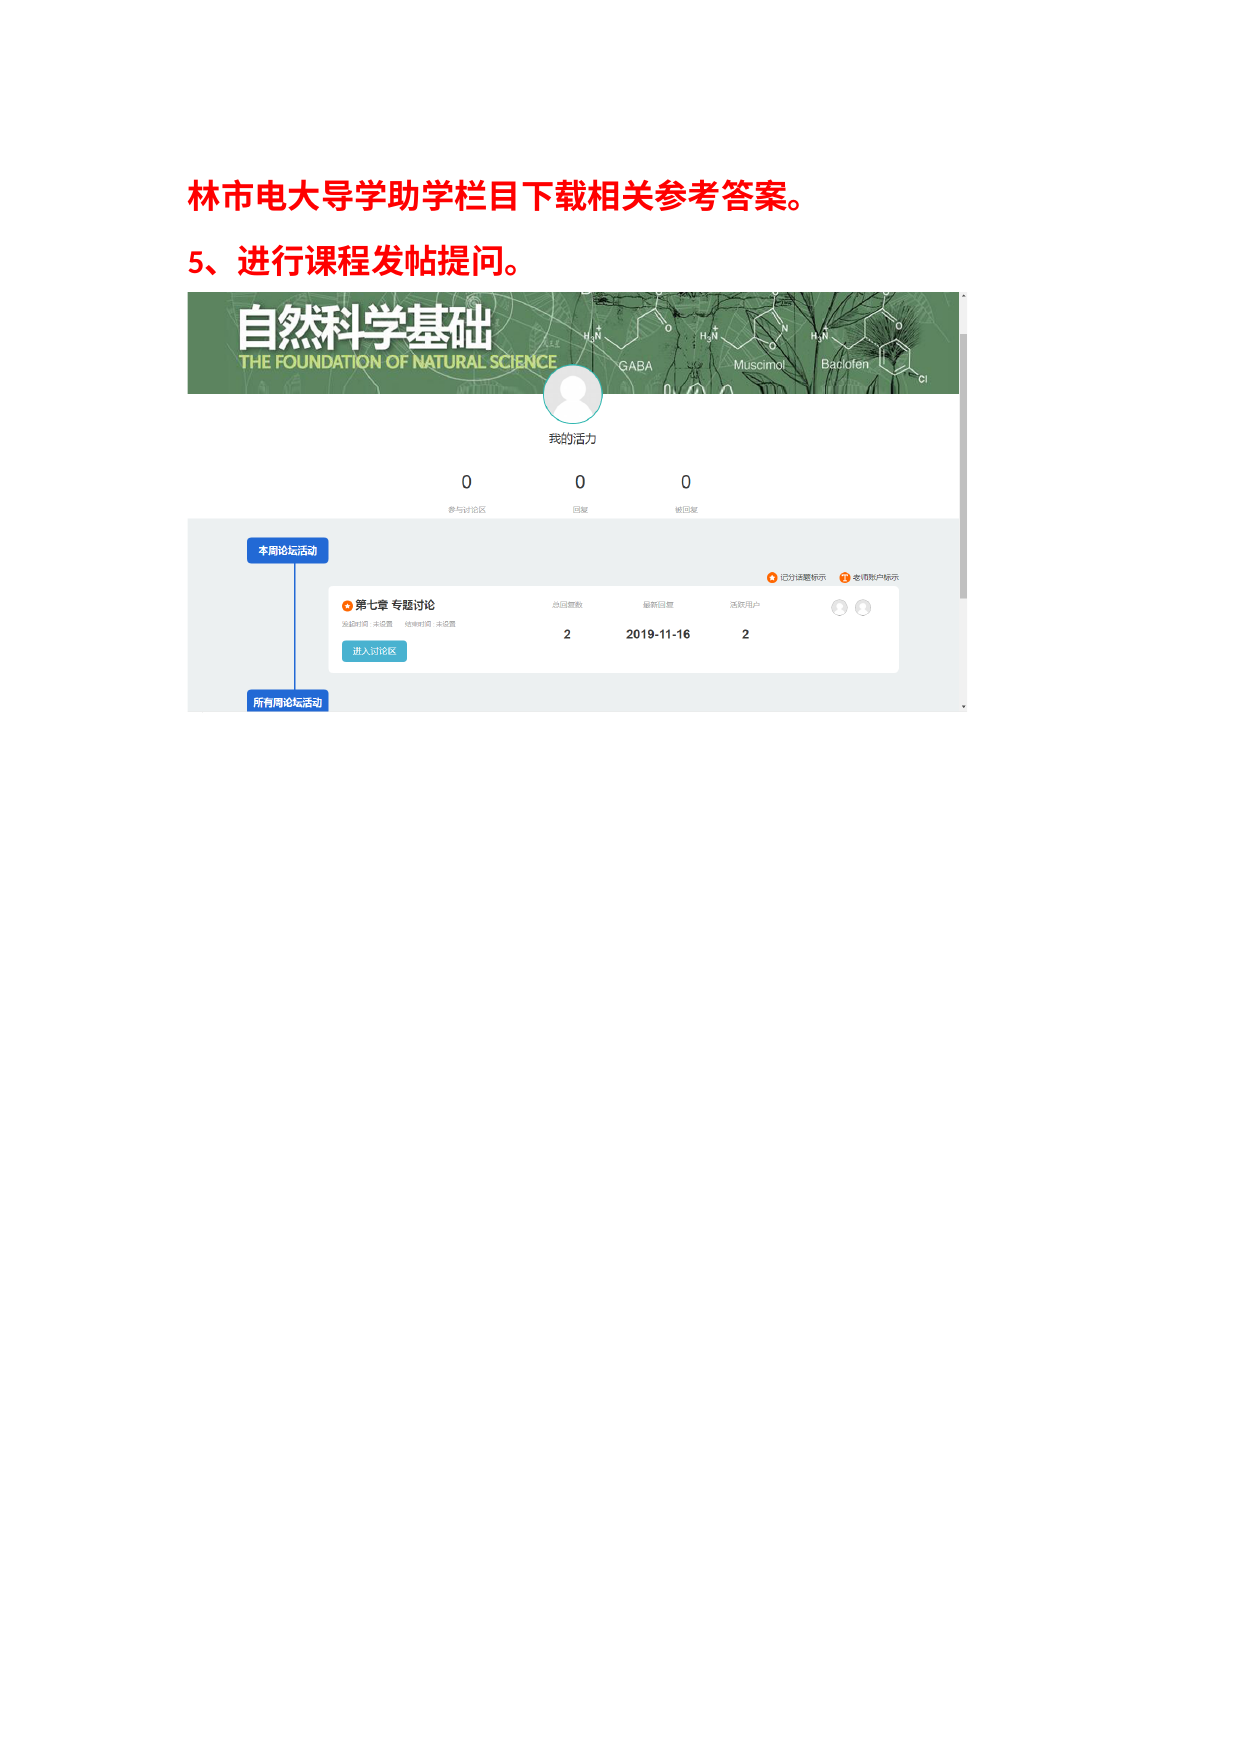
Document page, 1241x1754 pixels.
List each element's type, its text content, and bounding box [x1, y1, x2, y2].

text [187, 162, 1053, 227]
picture [187, 292, 968, 713]
text 5、进行课程发帖提问。 [187, 227, 1053, 292]
